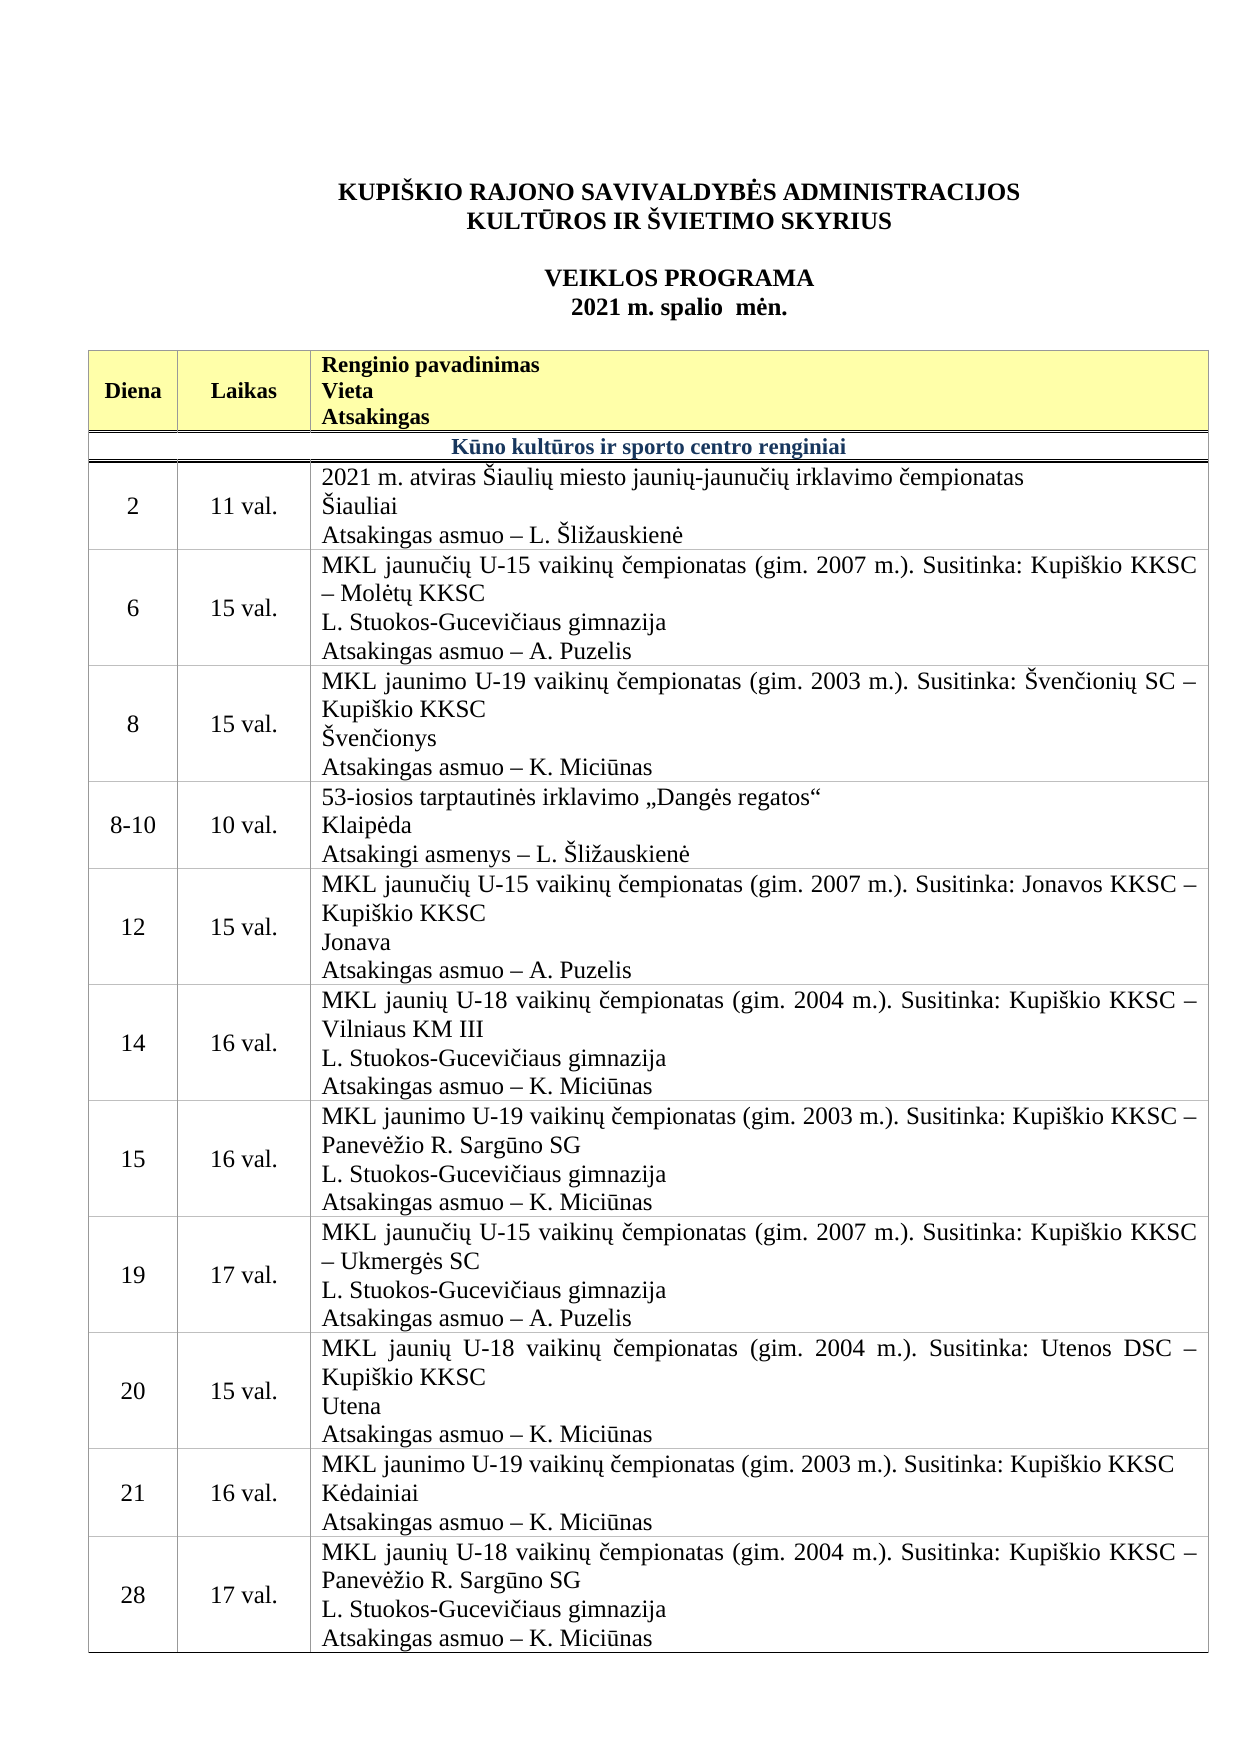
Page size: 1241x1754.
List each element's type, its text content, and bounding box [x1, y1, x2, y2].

table_cell 17 val. [178, 1217, 310, 1332]
table_cell 15 val. [178, 666, 310, 781]
table_cell 15 val. [178, 1333, 310, 1448]
table_cell 53-iosios tarptautinės irklavimo „Dangės regatos“ Klaipėda Atsakingi asmenys – L. Šližauskienė [311, 782, 1208, 868]
table_cell 28 [89, 1537, 177, 1652]
table_cell 16 val. [178, 1449, 310, 1536]
table_cell MKL jaunimo U-19 vaikinų čempionatas (gim. 2003 m.). Susitinka: Kupiškio KKSC – Panevėžio R. Sargūno SG L. Stuokos-Gucevičiaus gimnazija Atsakingas asmuo – K. Miciūnas [311, 1101, 1208, 1216]
text 2021 m. spalio mėn. [177, 292, 1181, 321]
table_cell MKL jaunimo U-19 vaikinų čempionatas (gim. 2003 m.). Susitinka: Kupiškio KKSC Kėdainiai Atsakingas asmuo – K. Miciūnas [311, 1449, 1208, 1536]
table_cell 6 [89, 550, 177, 665]
table_cell 14 [89, 985, 177, 1100]
table_cell MKL jaunimo U-19 vaikinų čempionatas (gim. 2003 m.). Susitinka: Švenčionių SC – Kupiškio KKSC Švenčionys Atsakingas asmuo – K. Miciūnas [311, 666, 1208, 781]
table_cell 2021 m. atviras Šiaulių miesto jaunių-jaunučių irklavimo čempionatas Šiauliai Atsakingas asmuo – L. Šližauskienė [311, 463, 1208, 549]
table_cell 20 [89, 1333, 177, 1448]
table_cell 15 val. [178, 550, 310, 665]
table_cell MKL jaunių U-18 vaikinų čempionatas (gim. 2004 m.). Susitinka: Kupiškio KKSC – Panevėžio R. Sargūno SG L. Stuokos-Gucevičiaus gimnazija Atsakingas asmuo – K. Miciūnas [311, 1537, 1208, 1652]
text KUPIŠKIO RAJONO SAVIVALDYBĖS ADMINISTRACIJOS [177, 177, 1181, 206]
table_cell 15 [89, 1101, 177, 1216]
text KULTŪROS IR ŠVIETIMO SKYRIUS [177, 206, 1181, 235]
table_header Laikas [178, 351, 310, 430]
table_cell MKL jaunių U-18 vaikinų čempionatas (gim. 2004 m.). Susitinka: Kupiškio KKSC – Vilniaus KM III L. Stuokos-Gucevičiaus gimnazija Atsakingas asmuo – K. Miciūnas [311, 985, 1208, 1100]
text VEIKLOS PROGRAMA [177, 263, 1181, 292]
table_cell 10 val. [178, 782, 310, 868]
table_cell 19 [89, 1217, 177, 1332]
table_cell 8 [89, 666, 177, 781]
table_cell Kūno kultūros ir sporto centro renginiai [89, 433, 1208, 459]
table_cell 8-10 [89, 782, 177, 868]
table_cell 2 [89, 463, 177, 549]
table_cell 16 val. [178, 985, 310, 1100]
table_cell MKL jaunučių U-15 vaikinų čempionatas (gim. 2007 m.). Susitinka: Jonavos KKSC – Kupiškio KKSC Jonava Atsakingas asmuo – A. Puzelis [311, 869, 1208, 984]
table_cell 11 val. [178, 463, 310, 549]
table_cell MKL jaunių U-18 vaikinų čempionatas (gim. 2004 m.). Susitinka: Utenos DSC – Kupiškio KKSC Utena Atsakingas asmuo – K. Miciūnas [311, 1333, 1208, 1448]
table_header Renginio pavadinimas Vieta Atsakingas [311, 351, 1208, 430]
table_cell 15 val. [178, 869, 310, 984]
table_header Diena [89, 351, 177, 430]
table_cell 16 val. [178, 1101, 310, 1216]
table_cell 12 [89, 869, 177, 984]
table_cell MKL jaunučių U-15 vaikinų čempionatas (gim. 2007 m.). Susitinka: Kupiškio KKSC – Ukmergės SC L. Stuokos-Gucevičiaus gimnazija Atsakingas asmuo – A. Puzelis [311, 1217, 1208, 1332]
table_cell 17 val. [178, 1537, 310, 1652]
table_cell MKL jaunučių U-15 vaikinų čempionatas (gim. 2007 m.). Susitinka: Kupiškio KKSC – Molėtų KKSC L. Stuokos-Gucevičiaus gimnazija Atsakingas asmuo – A. Puzelis [311, 550, 1208, 665]
table_cell 21 [89, 1449, 177, 1536]
